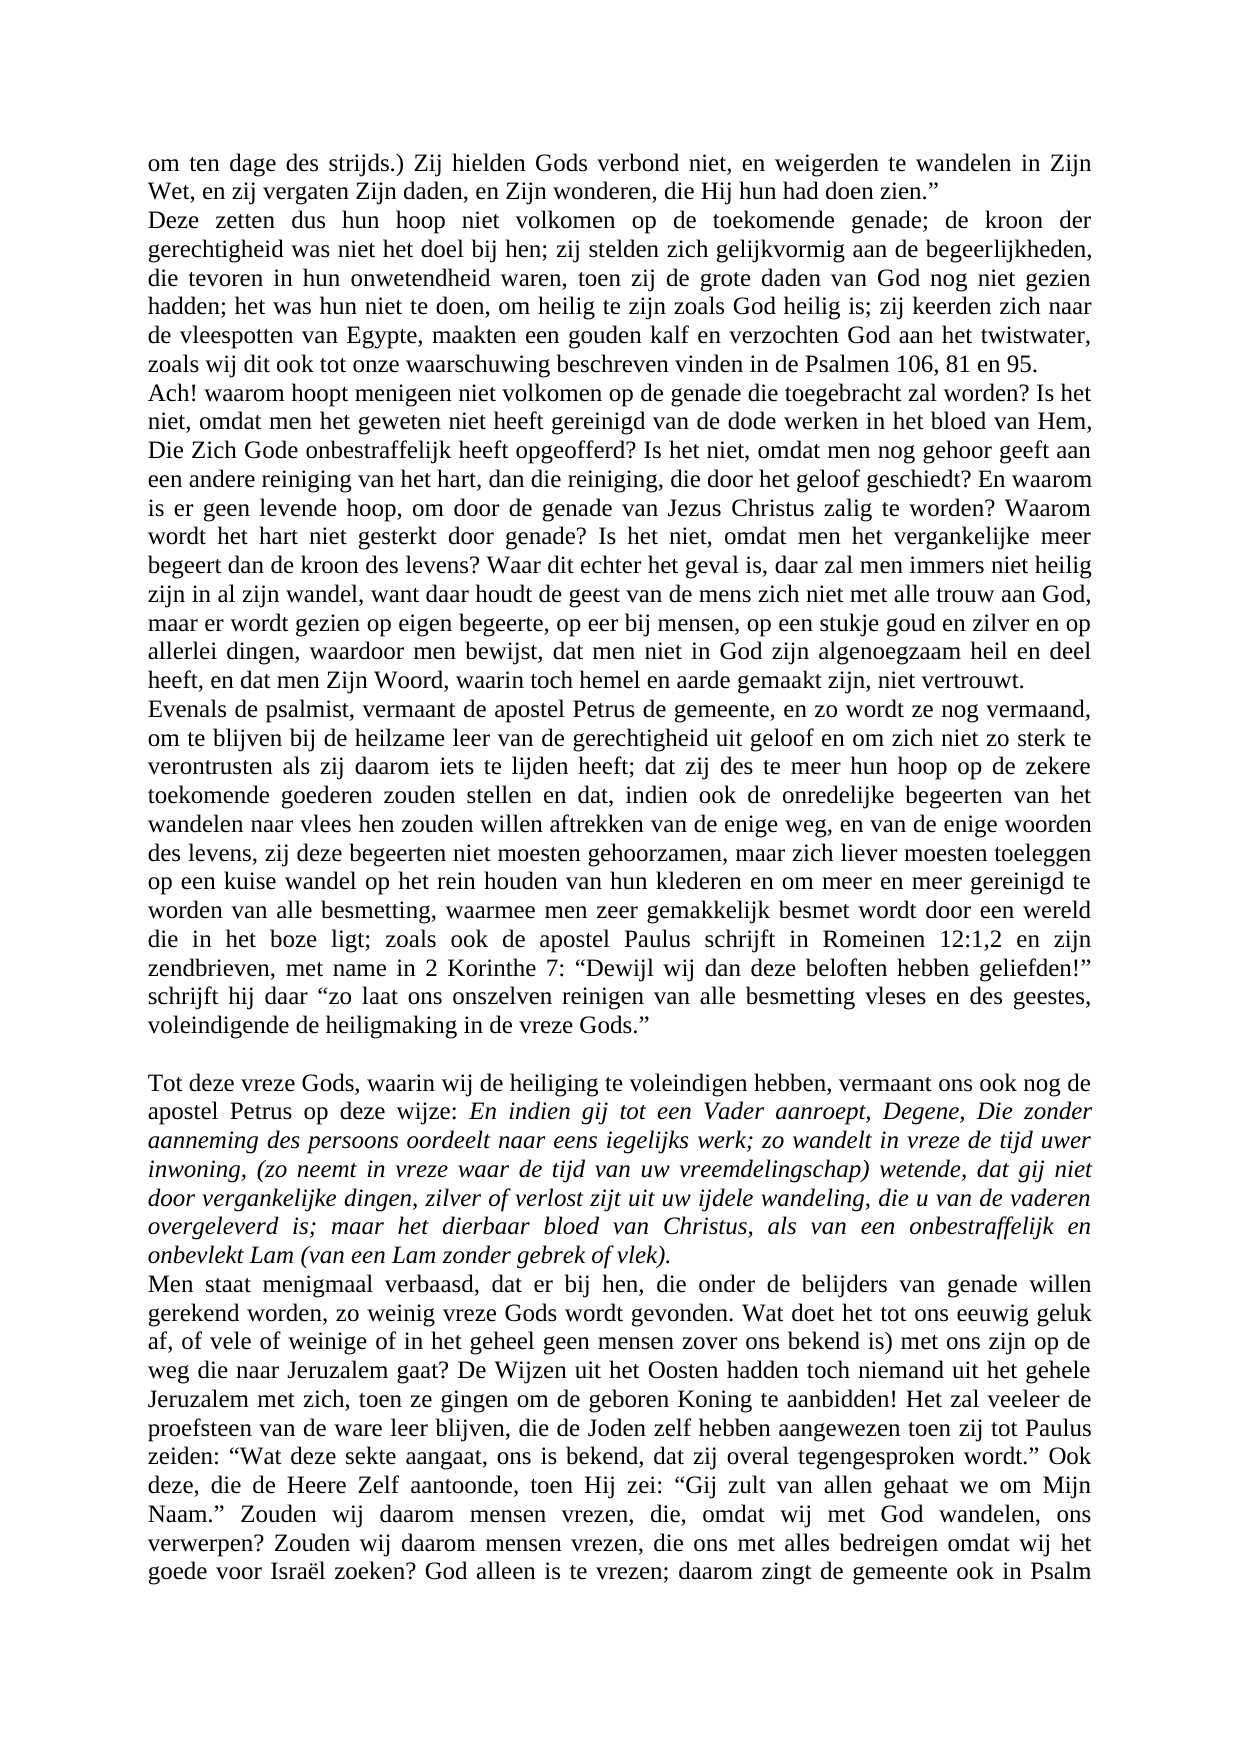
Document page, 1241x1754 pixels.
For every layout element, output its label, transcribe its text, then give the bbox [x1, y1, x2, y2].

text Deze zetten dus hun hoop niet volkomen op de toekomende genade; de kroon der gerechtigheid was niet het doel bij hen; zij stelden zich gelijkvormig aan de begeerlijkheden, die tevoren in hun onwetendheid waren, toen zij de grote daden van God nog niet gezien hadden; het was hun niet te doen, om heilig te zijn zoals God heilig is; zij keerden zich naar de vleespotten van Egypte, maakten een gouden kalf en verzochten God aan het twistwater, zoals wij dit ook tot onze waarschuwing beschreven vinden in de Psalmen 106, 81 en 95. [148, 205, 1093, 378]
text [148, 148, 1093, 205]
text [148, 1269, 1093, 1585]
text Evenals de psalmist, vermaant de apostel Petrus de gemeente, en zo wordt ze nog vermaand, om te blijven bij de heilzame leer van de gerechtigheid uit geloof en om zich niet zo sterk te verontrusten als zij daarom iets te lijden heeft; dat zij des te meer hun hoop op de zekere toekomende goederen zouden stellen en dat, indien ook de onredelijke begeerten van het wandelen naar vlees hen zouden willen aftrekken van de enige weg, en van de enige woorden des levens, zij deze begeerten niet moesten gehoorzamen, maar zich liever moesten toeleggen op een kuise wandel op het rein houden van hun klederen en om meer en meer gereinigd te worden van alle besmetting, waarmee men zeer gemakkelijk besmet wordt door een wereld die in het boze ligt; zoals ook de apostel Paulus schrijft in Romeinen 12:1,2 en zijn zendbrieven, met name in 2 Korinthe 7: “Dewijl wij dan deze beloften hebben geliefden!” schrijft hij daar “zo laat ons onszelven reinigen van alle besmetting vleses en des geestes, voleindigende de heiligmaking in de vreze Gods.” [148, 694, 1093, 1039]
text Ach! waarom hoopt menigeen niet volkomen op de genade die toegebracht zal worden? Is het niet, omdat men het geweten niet heeft gereinigd van de dode werken in het bloed van Hem, Die Zich Gode onbestraffelijk heeft opgeofferd? Is het niet, omdat men nog gehoor geeft aan een andere reiniging van het hart, dan die reiniging, die door het geloof geschiedt? En waarom is er geen levende hoop, om door de genade van Jezus Christus zalig te worden? Waarom wordt het hart niet gesterkt door genade? Is het niet, omdat men het vergankelijke meer begeert dan de kroon des levens? Waar dit echter het geval is, daar zal men immers niet heilig zijn in al zijn wandel, want daar houdt de geest van de mens zich niet met alle trouw aan God, maar er wordt gezien op eigen begeerte, op eer bij mensen, op een stukje goud en zilver en op allerlei dingen, waardoor men bewijst, dat men niet in God zijn algenoegzaam heil en deel heeft, en dat men Zijn Woord, waarin toch hemel en aarde gemaakt zijn, niet vertrouwt. [148, 378, 1093, 694]
text Tot deze vreze Gods, waarin wij de heiliging te voleindigen hebben, vermaant ons ook nog de apostel Petrus op deze wijze: En indien gij tot een Vader aanroept, Degene, Die zonder aanneming des persoons oordeelt naar eens iegelijks werk; zo wandelt in vreze de tijd uwer inwoning, (zo neemt in vreze waar de tijd van uw vreemdelingschap) wetende, dat gij niet door vergankelijke dingen, zilver of verlost zijt uit uw ijdele wandeling, die u van de vaderen overgeleverd is; maar het dierbaar bloed van Christus, als van een onbestraffelijk en onbevlekt Lam (van een Lam zonder gebrek of vlek). [148, 1068, 1093, 1269]
